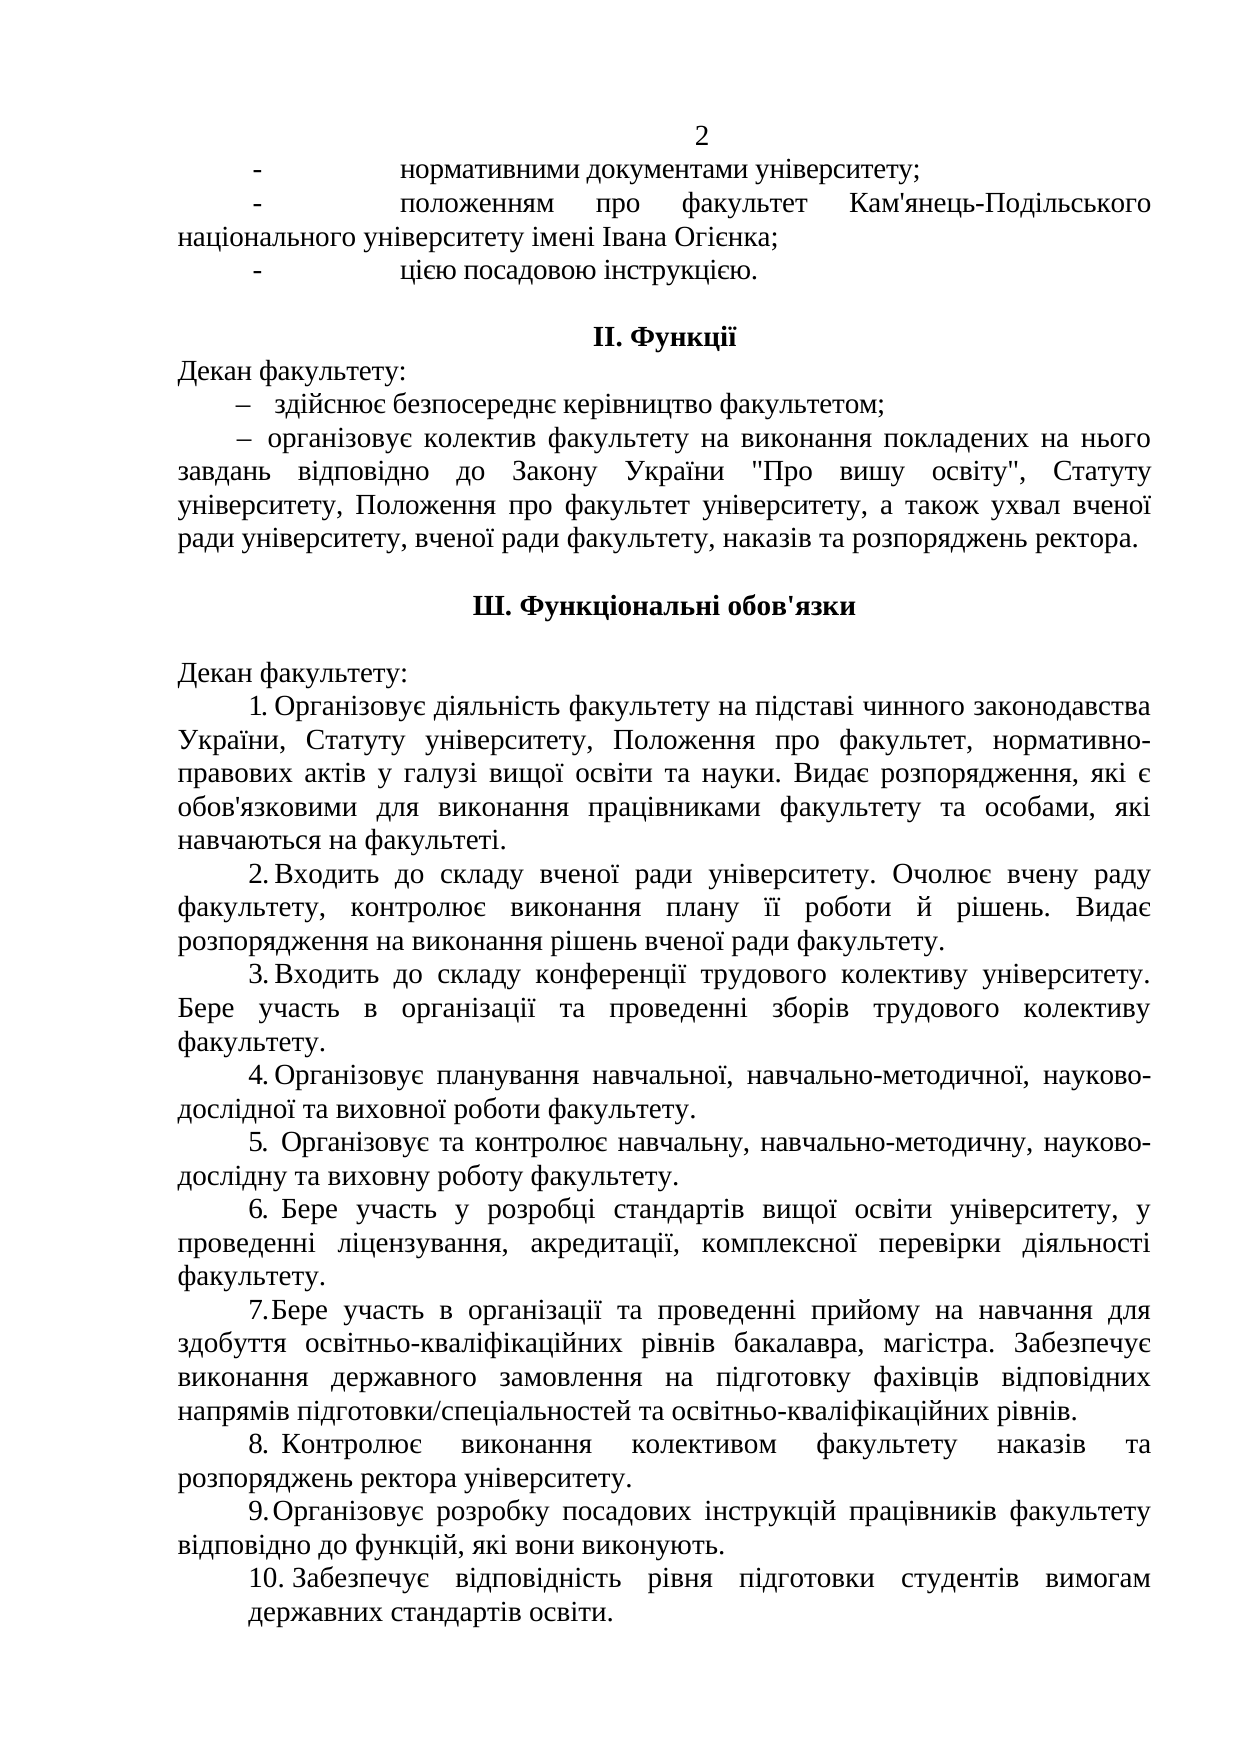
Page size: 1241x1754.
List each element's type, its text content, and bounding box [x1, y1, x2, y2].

text Ш. Функціональні обов'язки [177, 588, 1152, 621]
text 10. Забезпечує відповідність рівня підготовки студентів вимогам державних стандартів освіти. [248, 1560, 1152, 1627]
list Організовує та контролює навчальну, навчально-методичну, науково-дослідну та виховну роботу факультету. [177, 1124, 1152, 1191]
text – організовує колектив факультету на виконання покладених на нього завдань відповідно до Закону України "Про вишу освіту", Статуту університету, Положення про факультет університету, а також ухвал вченої ради університету, вченої ради факультету, наказів та розпоряджень ректора. [177, 420, 1152, 554]
list Бере участь у розробці стандартів вищої освіти університету, у проведенні ліцензування, акредитації, комплексної перевірки діяльності факультету. [177, 1191, 1152, 1292]
text 7. Бере участь в організації та проведенні прийому на навчання для здобуття освітньо-кваліфікаційних рівнів бакалавра, магістра. Забезпечує виконання державного замовлення на підготовку фахівців відповідних напрямів підготовки/спеціальностей та освітньо-кваліфікаційних рівнів. [177, 1292, 1152, 1426]
list Входить до складу конференції трудового колективу університету. Бере участь в організації та проведенні зборів трудового колективу факультету. [177, 957, 1152, 1057]
text Декан факультету: [177, 655, 1152, 688]
text 8. Контролює виконання колективом факультету наказів та розпоряджень ректора університету. [177, 1426, 1152, 1493]
list Організовує діяльність факультету на підставі чинного законодавства України, Статуту університету, Положення про факультет, нормативно-правових актів у галузі вищої освіти та науки. Видає розпорядження, які є обов'язковими для виконання працівниками факультету та особами, які навчаються на факультеті. [177, 688, 1152, 856]
text 2 [252, 118, 1152, 152]
list Входить до складу вченої ради університету. Очолює вчену раду факультету, контролює виконання плану її роботи й рішень. Видає розпорядження на виконання рішень вченої ради факультету. [177, 856, 1152, 957]
text II. Функції [177, 319, 1152, 353]
list положенням про факультет Кам'янець-Подільського національного університету імені Івана Огієнка; [177, 185, 1152, 252]
text Декан факультету: [177, 353, 1152, 386]
text 9. Організовує розробку посадових інструкцій працівників факультету відповідно до функцій, які вони виконують. [177, 1493, 1152, 1560]
list Організовує планування навчальної, навчально-методичної, науково-дослідної та виховної роботи факультету. [177, 1057, 1152, 1124]
list нормативними документами університету; [177, 152, 1152, 185]
text – здійснює безпосереднє керівництво факультетом; [177, 386, 1152, 420]
list цією посадовою інструкцією. [177, 252, 1152, 286]
